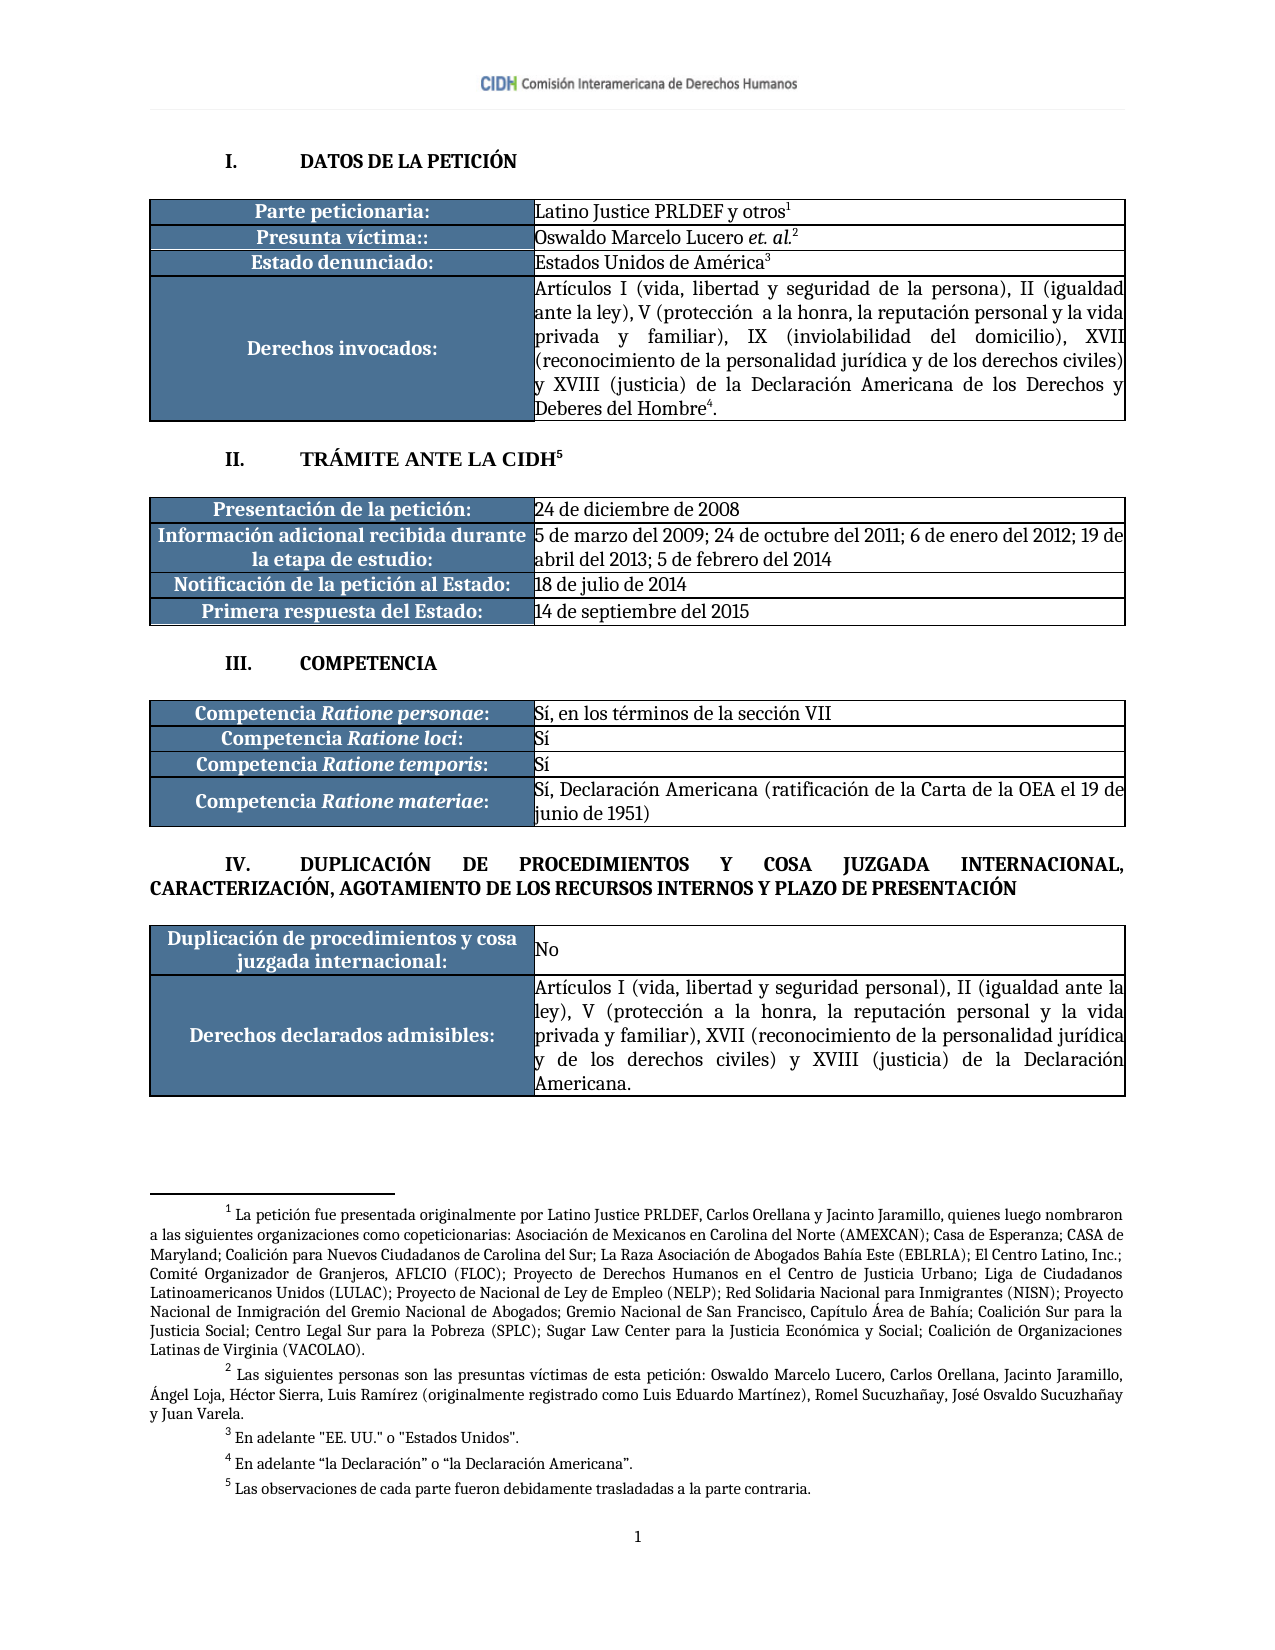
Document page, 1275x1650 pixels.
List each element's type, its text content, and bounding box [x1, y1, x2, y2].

table_cell Sí, Declaración Americana (ratificación de la Carta de la OEA el 19 de junio de 1951) [535, 778, 1124, 826]
table_cell Sí [535, 727, 1124, 751]
table_cell Artículos I (vida, libertad y seguridad de la persona), II (igualdad ante la ley), V (protección a la honra, la reputación personal y la vida privada y familiar), IX (inviolabilidad del domicilio), XVII (reconocimiento de la personalidad jurídica y de los derechos civiles) y XVIII (justicia) de la Declaración Americana de los Derechos y Deberes del Hombre. [535, 277, 1124, 420]
table_cell Información adicional recibida durante la etapa de estudio: [151, 524, 534, 572]
table_cell Oswaldo Marcelo Lucero et. al. [535, 226, 1124, 249]
table_header No [535, 926, 1124, 974]
text I. DATOS DE LA PETICIÓN [150, 150, 1125, 174]
table_cell 18 de julio de 2014 [535, 573, 1124, 597]
table_header Sí, en los términos de la sección VII [535, 701, 1124, 725]
table_header Presentación de la petición: [151, 498, 534, 522]
table_header Duplicación de procedimientos y cosa juzgada internacional: [151, 926, 534, 974]
table_header 24 de diciembre de 2008 [535, 498, 1124, 522]
text III. COMPETENCIA [150, 651, 1125, 675]
table_cell Derechos invocados: [151, 277, 534, 420]
table_cell 14 de septiembre del 2015 [535, 599, 1124, 624]
table_cell Primera respuesta del Estado: [151, 599, 534, 624]
text IV. DUPLICACIÓN DE PROCEDIMIENTOS Y COSA JUZGADA INTERNACIONAL, CARACTERIZACIÓN, AGOTAMIENTO DE LOS RECURSOS INTERNOS Y PLAZO DE PRESENTACIÓN [150, 852, 1125, 900]
table_cell Competencia Ratione temporis: [151, 752, 534, 776]
table_header Latino Justice PRLDEF y otros [535, 200, 1124, 224]
table_cell Competencia Ratione materiae: [151, 778, 534, 826]
picture [475, 75, 800, 93]
table_cell : [151, 226, 534, 249]
text II. TRÁMITE ANTE LA CIDH [150, 447, 1125, 472]
table_cell Artículos I (vida, libertad y seguridad personal), II (igualdad ante la ley), V (protección a la honra, la reputación personal y la vida privada y familiar), XVII (reconocimiento de la personalidad jurídica y de los derechos civiles) y XVIII (justicia) de la Declaración Americana. [535, 976, 1124, 1095]
table_cell Notificación de la petición al Estado: [151, 573, 534, 597]
table_cell Estados Unidos de América [535, 251, 1124, 275]
table_cell Sí [535, 752, 1124, 776]
table_cell Derechos declarados admisibles: [151, 976, 534, 1095]
table_cell 5 de marzo del 2009; 24 de octubre del 2011; 6 de enero del 2012; 19 de abril del 2013; 5 de febrero del 2014 [535, 524, 1124, 572]
table_cell Competencia Ratione loci: [151, 727, 534, 751]
table_header Parte peticionaria: [151, 200, 534, 224]
table_header Competencia Ratione personae: [151, 701, 534, 725]
table_cell Estado denunciado: [151, 251, 534, 275]
